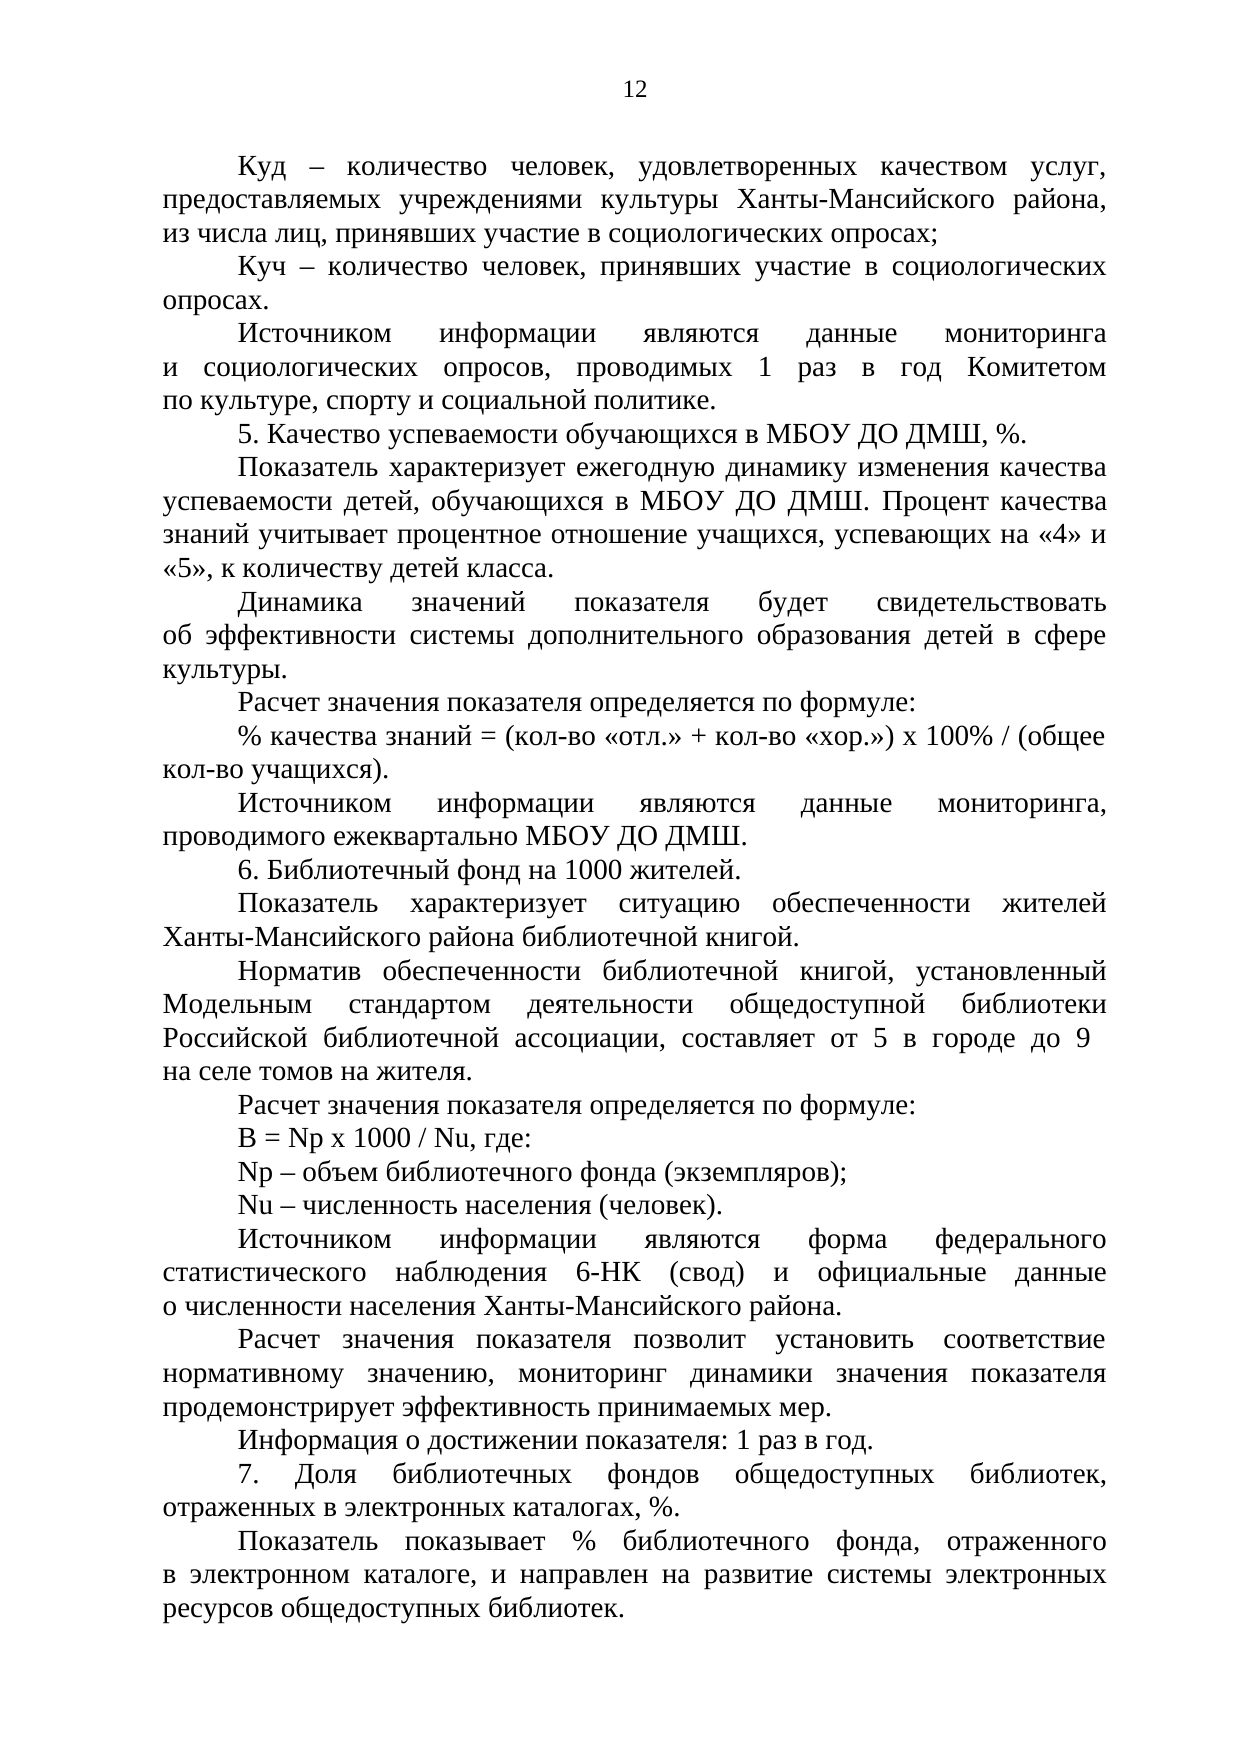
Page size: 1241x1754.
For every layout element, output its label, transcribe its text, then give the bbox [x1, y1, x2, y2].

text Расчет значения показателя позволит установить соответствие нормативному значению, мониторинг динамики значения показателя продемонстрирует эффективность принимаемых мер. [162, 1322, 1107, 1422]
text Показатель характеризует ежегодную динамику изменения качества успеваемости детей, обучающихся в МБОУ ДО ДМШ. Процент качества знаний учитывает процентное отношение учащихся, успевающих на «4» и «5», к количеству детей класса. [162, 449, 1107, 584]
text Показатель показывает % библиотечного фонда, отраженного в электронном каталоге, и направлен на развитие системы электронных ресурсов общедоступных библиотек. [162, 1523, 1107, 1623]
text Информация о достижении показателя: 1 раз в год. [162, 1422, 1107, 1456]
text 5. Качество успеваемости обучающихся в МБОУ ДО ДМШ, %. [162, 416, 1107, 449]
text B = Np x 1000 / Nu, где: [162, 1120, 1107, 1154]
text 7. Доля библиотечных фондов общедоступных библиотек, отраженных в электронных каталогах, %. [162, 1456, 1107, 1523]
text Источником информации являются данные мониторинга, проводимого ежеквартально МБОУ ДО ДМШ. [162, 785, 1107, 852]
text Динамика значений показателя будет свидетельствовать об эффективности системы дополнительного образования детей в сфере культуры. [162, 584, 1107, 684]
text Норматив обеспеченности библиотечной книгой, установленный Модельным стандартом деятельности общедоступной библиотеки Российской библиотечной ассоциации, составляет от 5 в городе до 9 на селе томов на жителя. [162, 953, 1107, 1087]
text Np – объем библиотечного фонда (экземпляров); [162, 1154, 1107, 1187]
text Расчет значения показателя определяется по формуле: [162, 684, 1107, 718]
text Источником информации являются форма федерального статистического наблюдения 6-НК (свод) и официальные данные о численности населения Ханты-Мансийского района. [162, 1221, 1107, 1322]
text Nu – численность населения (человек). [162, 1187, 1107, 1221]
text Куч – количество человек, принявших участие в социологических опросах. [162, 248, 1107, 315]
text 6. Библиотечный фонд на 1000 жителей. [162, 852, 1107, 886]
text % качества знаний = (кол-во «отл.» + кол-во «хор.») х 100% / (общее кол-во учащихся). [162, 718, 1107, 785]
text Расчет значения показателя определяется по формуле: [162, 1087, 1107, 1120]
text Источником информации являются данные мониторинга и социологических опросов, проводимых 1 раз в год Комитетом по культуре, спорту и социальной политике. [162, 315, 1107, 416]
text Показатель характеризует ситуацию обеспеченности жителей Ханты-Мансийского района библиотечной книгой. [162, 886, 1107, 953]
text Куд – количество человек, удовлетворенных качеством услуг, предоставляемых учреждениями культуры Ханты-Мансийского района, из числа лиц, принявших участие в социологических опросах; [162, 148, 1107, 248]
